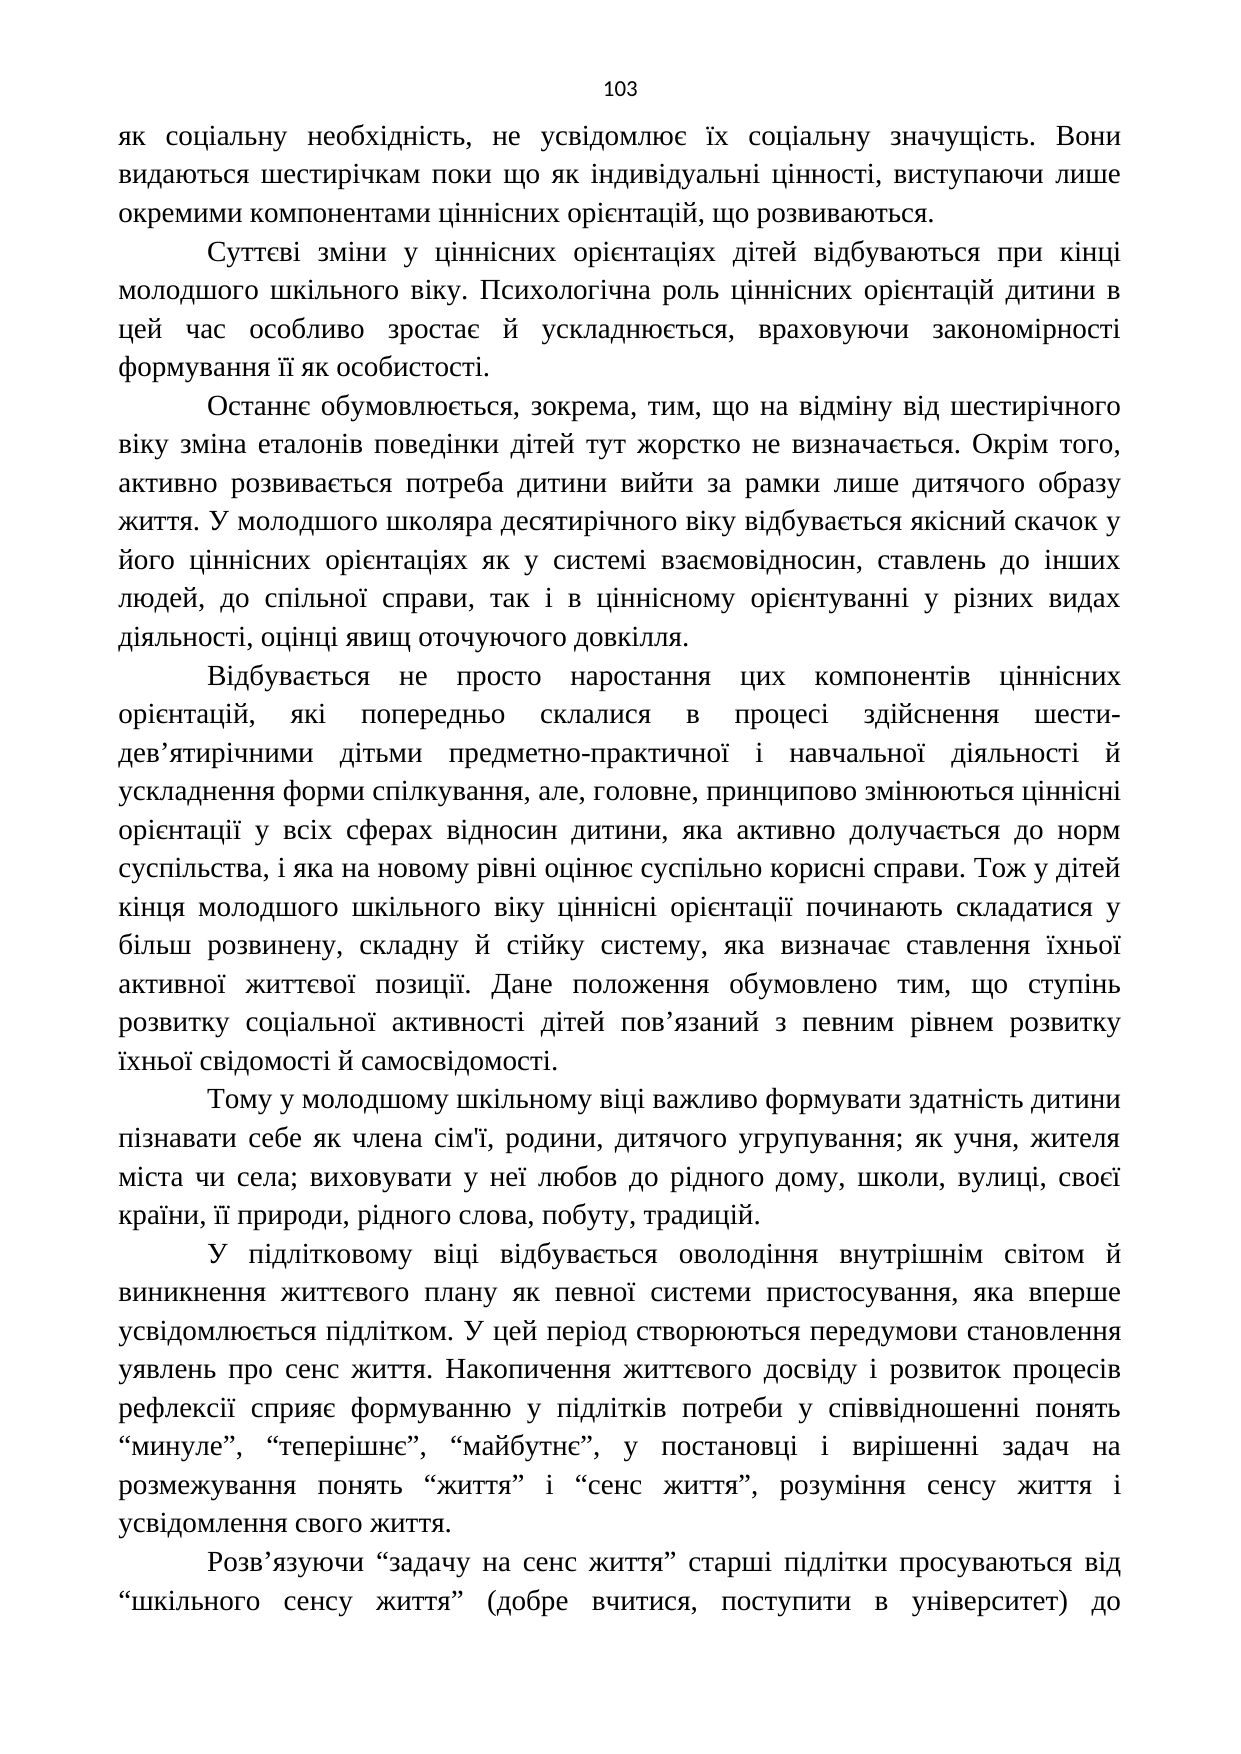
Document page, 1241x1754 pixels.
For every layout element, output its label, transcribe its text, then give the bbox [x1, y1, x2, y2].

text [118, 118, 1122, 229]
text Тому у молодшому шкільному віці важливо формувати здатність дитини пізнавати себе як члена сім'ї, родини, дитячого угрупування; як учня, жителя міста чи села; виховувати у неї любов до рідного дому, школи, вулиці, своєї країни, її природи, рідного слова, побуту, традицій. [118, 1082, 1122, 1231]
text Відбувається не просто наростання цих компонентів ціннісних орієнтацій, які попередньо склалися в процесі здійснення шести-дев’ятирічними дітьми предметно-практичної і навчальної діяльності й ускладнення форми спілкування, але, головне, принципово змінюються ціннісні орієнтації у всіх сферах відносин дитини, яка активно долучається до норм суспільства, і яка на новому рівні оцінює суспільно корисні справи. Тож у дітей кінця молодшого шкільного віку ціннісні орієнтації починають складатися у більш розвинену, складну й стійку систему, яка визначає ставлення їхньої активної життєвої позиції. Дане положення обумовлено тим, що ступінь розвитку соціальної активності дітей пов’язаний з певним рівнем розвитку їхньої свідомості й самосвідомості. [118, 658, 1122, 1077]
text Останнє обумовлюється, зокрема, тим, що на відміну від шестирічного віку зміна еталонів поведінки дітей тут жорстко не визначається. Окрім того, активно розвивається потреба дитини вийти за рамки лише дитячого образу життя. У молодшого школяра десятирічного віку відбувається якісний скачок у його ціннісних орієнтаціях як у системі взаємовідносин, ставлень до інших людей, до спільної справи, так і в ціннісному орієнтуванні у різних видах діяльності, оцінці явищ оточуючого довкілля. [118, 388, 1122, 653]
text У підлітковому віці відбувається оволодіння внутрішнім світом й виникнення життєвого плану як певної системи пристосування, яка вперше усвідомлюється підлітком. У цей період створюються передумови становлення уявлень про сенс життя. Накопичення життєвого досвіду і розвиток процесів рефлексії сприяє формуванню у підлітків потреби у співвідношенні понять “минуле”, “теперішнє”, “майбутнє”, у постановці і вирішенні задач на розмежування понять “життя” і “сенс життя”, розуміння сенсу життя і усвідомлення свого життя. [118, 1236, 1122, 1539]
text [118, 1544, 1122, 1616]
text Суттєві зміни у ціннісних орієнтаціях дітей відбуваються при кінці молодшого шкільного віку. Психологічна роль ціннісних орієнтацій дитини в цей час особливо зростає й ускладнюється, враховуючи закономірності формування її як особистості. [118, 234, 1122, 383]
